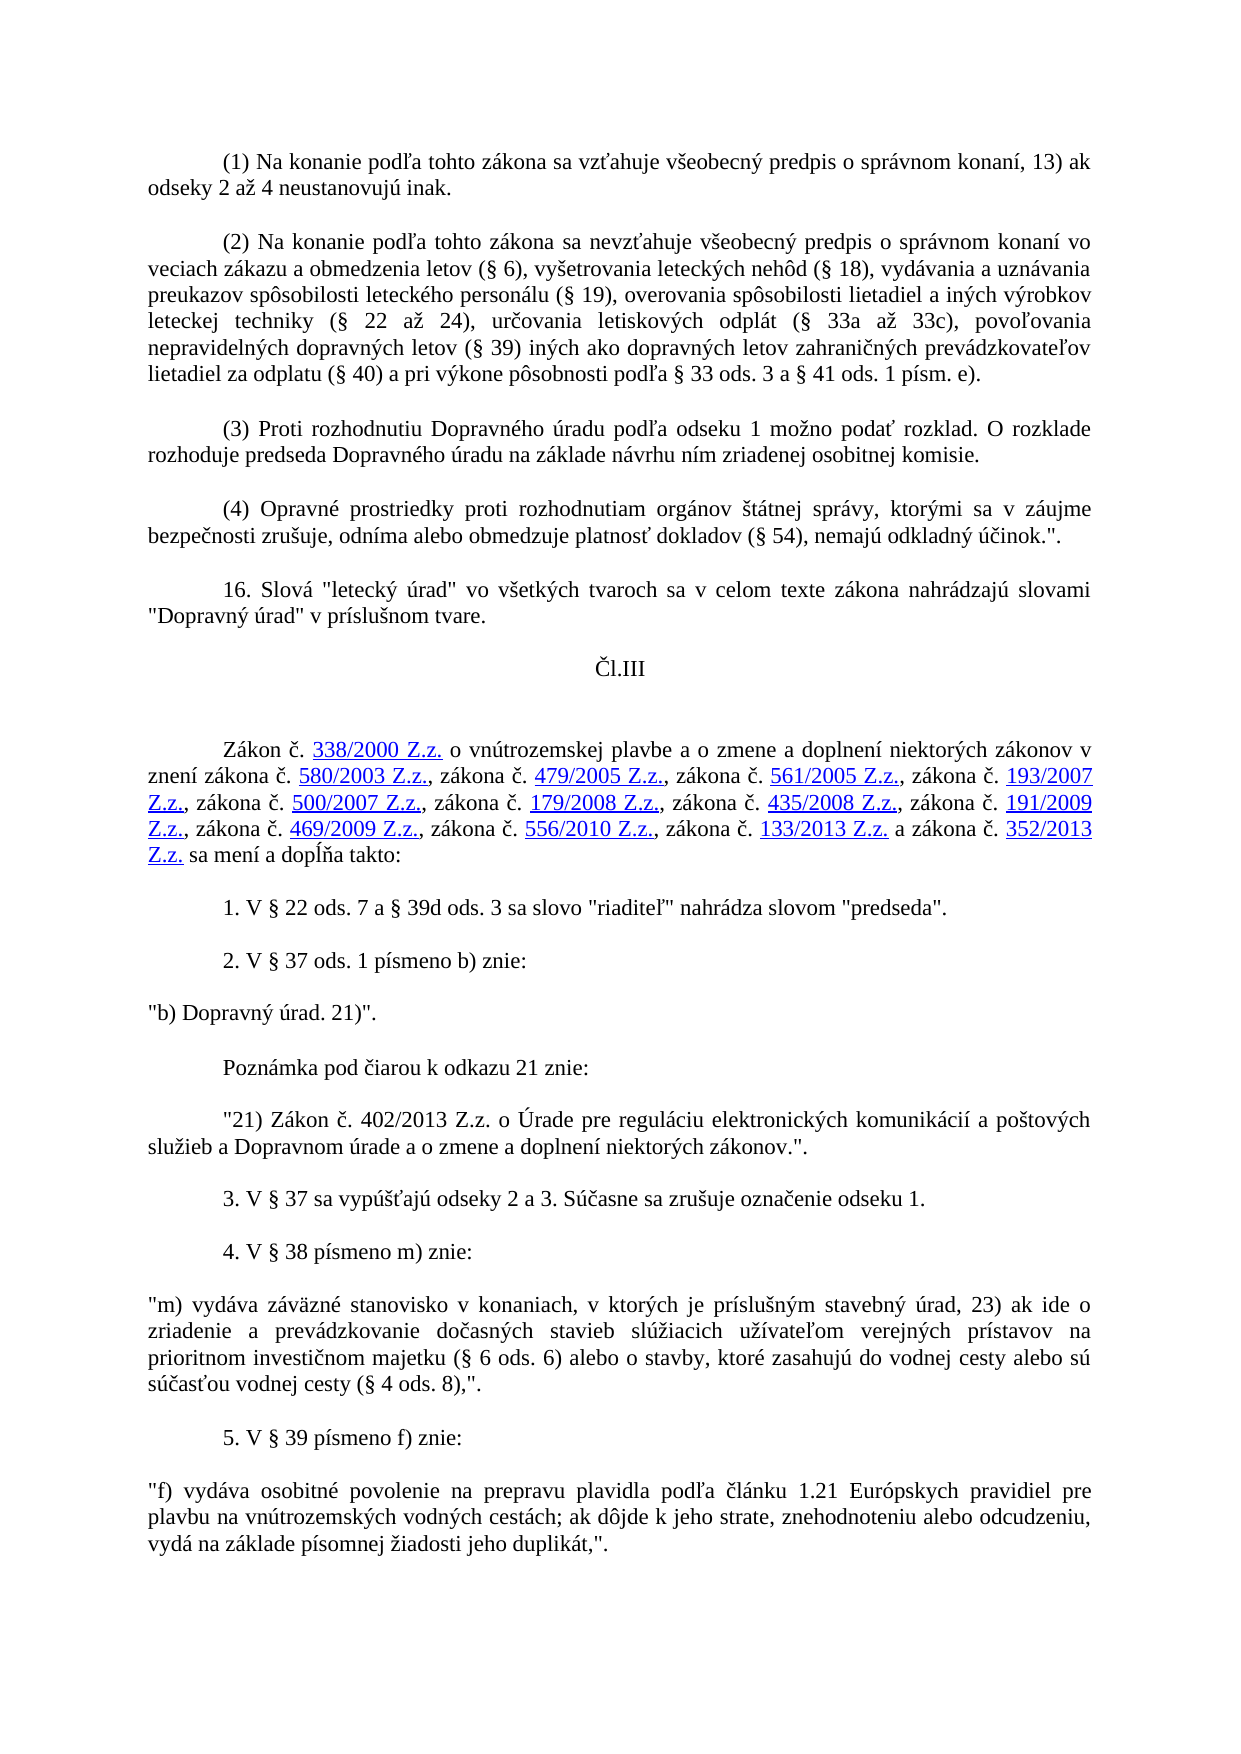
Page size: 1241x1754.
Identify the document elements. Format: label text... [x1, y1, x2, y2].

text 16. Slová "letecký úrad" vo všetkých tvaroch sa v celom texte zákona nahrádzajú slovami "Dopravný úrad" v príslušnom tvare. [148, 576, 1092, 629]
text (3) Proti rozhodnutiu Dopravného úradu podľa odseku 1 možno podať rozklad. O rozklade rozhoduje predseda Dopravného úradu na základe návrhu ním zriadenej osobitnej komisie. [148, 414, 1092, 467]
text Zákon č. 338/2000 Z.z. o vnútrozemskej plavbe a o zmene a doplnení niektorých zákonov v znení zákona č. 580/2003 Z.z., zákona č. 479/2005 Z.z., zákona č. 561/2005 Z.z., zákona č. 193/2007 Z.z., zákona č. 500/2007 Z.z., zákona č. 179/2008 Z.z., zákona č. 435/2008 Z.z., zákona č. 191/2009 Z.z., zákona č. 469/2009 Z.z., zákona č. 556/2010 Z.z., zákona č. 133/2013 Z.z. a zákona č. 352/2013 Z.z. sa mení a dopĺňa takto: [148, 736, 1092, 868]
text Poznámka pod čiarou k odkazu 21 znie: [148, 1054, 1092, 1080]
text 1. V § 22 ods. 7 a § 39d ods. 3 sa slovo "riaditeľ" nahrádza slovom "predseda". [148, 894, 1092, 920]
text Čl.III [148, 655, 1092, 681]
text (2) Na konanie podľa tohto zákona sa nevzťahuje všeobecný predpis o správnom konaní vo veciach zákazu a obmedzenia letov (§ 6), vyšetrovania leteckých nehôd (§ 18), vydávania a uznávania preukazov spôsobilosti leteckého personálu (§ 19), overovania spôsobilosti lietadiel a iných výrobkov leteckej techniky (§ 22 až 24), určovania letiskových odplát (§ 33a až 33c), povoľovania nepravidelných dopravných letov (§ 39) iných ako dopravných letov zahraničných prevádzkovateľov lietadiel za odplatu (§ 40) a pri výkone pôsobnosti podľa § 33 ods. 3 a § 41 ods. 1 písm. e). [148, 228, 1092, 387]
text "b) Dopravný úrad. 21)". [148, 999, 1092, 1026]
text "f) vydáva osobitné povolenie na prepravu plavidla podľa článku 1.21 Európskych pravidiel pre plavbu na vnútrozemských vodných cestách; ak dôjde k jeho strate, znehodnoteniu alebo odcudzeniu, vydá na základe písomnej žiadosti jeho duplikát,". [148, 1477, 1092, 1556]
text "m) vydáva záväzné stanovisko v konaniach, v ktorých je príslušným stavebný úrad, 23) ak ide o zriadenie a prevádzkovanie dočasných stavieb slúžiacich užívateľom verejných prístavov na prioritnom investičnom majetku (§ 6 ods. 6) alebo o stavby, ktoré zasahujú do vodnej cesty alebo sú súčasťou vodnej cesty (§ 4 ods. 8),". [148, 1291, 1092, 1396]
text (4) Opravné prostriedky proti rozhodnutiam orgánov štátnej správy, ktorými sa v záujme bezpečnosti zrušuje, odníma alebo obmedzuje platnosť dokladov (§ 54), nemajú odkladný účinok.". [148, 495, 1092, 548]
text (1) Na konanie podľa tohto zákona sa vzťahuje všeobecný predpis o správnom konaní, 13) ak odseky 2 až 4 neustanovujú inak. [148, 148, 1092, 200]
text "21) Zákon č. 402/2013 Z.z. o Úrade pre reguláciu elektronických komunikácií a poštových služieb a Dopravnom úrade a o zmene a doplnení niektorých zákonov.". [148, 1106, 1092, 1159]
text 2. V § 37 ods. 1 písmeno b) znie: [148, 947, 1092, 973]
text 5. V § 39 písmeno f) znie: [148, 1424, 1092, 1451]
text 4. V § 38 písmeno m) znie: [148, 1238, 1092, 1264]
text 3. V § 37 sa vypúšťajú odseky 2 a 3. Súčasne sa zrušuje označenie odseku 1. [148, 1186, 1092, 1212]
